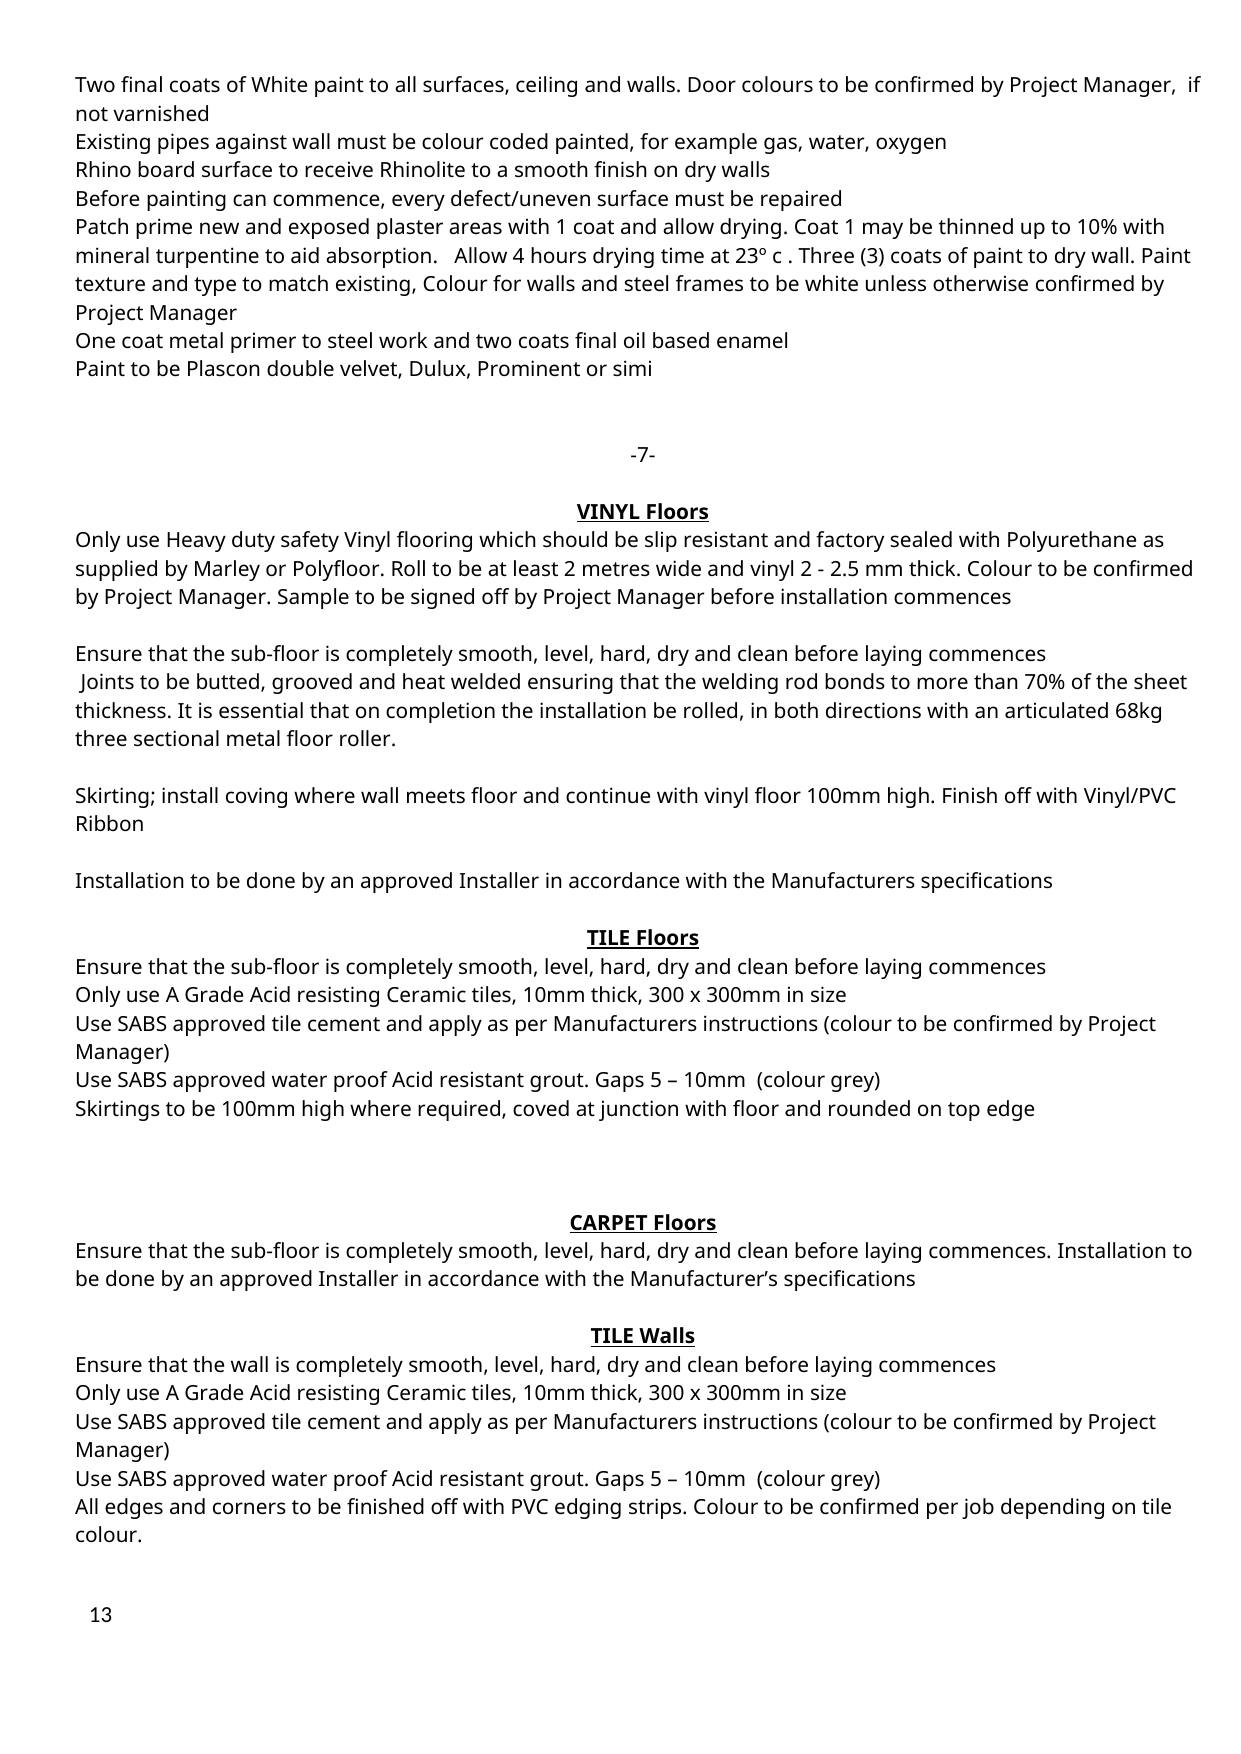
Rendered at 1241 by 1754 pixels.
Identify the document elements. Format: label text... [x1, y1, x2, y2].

text TILE Floors [75, 923, 1211, 952]
text Use SABS approved water proof Acid resistant grout. Gaps 5 – 10mm (colour grey) [75, 1066, 1211, 1094]
text All edges and corners to be finished off with PVC edging strips. Colour to be confirmed per job depending on tile colour. [75, 1492, 1211, 1549]
text Patch prime new and exposed plaster areas with 1 coat and allow drying. Coat 1 may be thinned up to 10% with mineral turpentine to aid absorption. Allow 4 hours drying time at 23º c . Three (3) coats of paint to dry wall. Paint texture and type to match existing, Colour for walls and steel frames to be white unless otherwise confirmed by Project Manager [75, 212, 1211, 326]
text Use SABS approved tile cement and apply as per Manufacturers instructions (colour to be confirmed by Project Manager) [75, 1009, 1211, 1066]
text Two final coats of White paint to all surfaces, ceiling and walls. Door colours to be confirmed by Project Manager, if not varnished [75, 70, 1211, 127]
text Skirtings to be 100mm high where required, coved at junction with floor and rounded on top edge [75, 1094, 1211, 1122]
text Only use A Grade Acid resisting Ceramic tiles, 10mm thick, 300 x 300mm in size [75, 1378, 1211, 1407]
text Only use A Grade Acid resisting Ceramic tiles, 10mm thick, 300 x 300mm in size [75, 980, 1211, 1009]
text CARPET Floors [75, 1208, 1211, 1236]
text -7- [75, 440, 1211, 468]
text Installation to be done by an approved Installer in accordance with the Manufacturers specifications [75, 866, 1211, 895]
text Ensure that the sub-floor is completely smooth, level, hard, dry and clean before laying commences [75, 639, 1211, 667]
text Rhino board surface to receive Rhinolite to a smooth finish on dry walls [75, 156, 1211, 184]
text Only use Heavy duty safety Vinyl flooring which should be slip resistant and factory sealed with Polyurethane as supplied by Marley or Polyfloor. Roll to be at least 2 metres wide and vinyl 2 - 2.5 mm thick. Colour to be confirmed by Project Manager. Sample to be signed off by Project Manager before installation commences [75, 525, 1211, 611]
text Skirting; install coving where wall meets floor and continue with vinyl floor 100mm high. Finish off with Vinyl/PVC Ribbon [75, 781, 1211, 838]
text Use SABS approved tile cement and apply as per Manufacturers instructions (colour to be confirmed by Project Manager) [75, 1407, 1211, 1464]
text Paint to be Plascon double velvet, Dulux, Prominent or simi [75, 354, 1211, 383]
text Ensure that the wall is completely smooth, level, hard, dry and clean before laying commences [75, 1350, 1211, 1378]
text Ensure that the sub-floor is completely smooth, level, hard, dry and clean before laying commences [75, 952, 1211, 980]
text Existing pipes against wall must be colour coded painted, for example gas, water, oxygen [75, 127, 1211, 156]
text TILE Walls [75, 1321, 1211, 1350]
text Ensure that the sub-floor is completely smooth, level, hard, dry and clean before laying commences. Installation to be done by an approved Installer in accordance with the Manufacturer’s specifications [75, 1236, 1211, 1293]
text Use SABS approved water proof Acid resistant grout. Gaps 5 – 10mm (colour grey) [75, 1464, 1211, 1492]
text One coat metal primer to steel work and two coats final oil based enamel [75, 326, 1211, 354]
text VINYL Floors [75, 497, 1211, 525]
text Joints to be butted, grooved and heat welded ensuring that the welding rod bonds to more than 70% of the sheet thickness. It is essential that on completion the installation be rolled, in both directions with an articulated 68kg three sectional metal floor roller. [75, 667, 1211, 753]
text Before painting can commence, every defect/uneven surface must be repaired [75, 184, 1211, 212]
